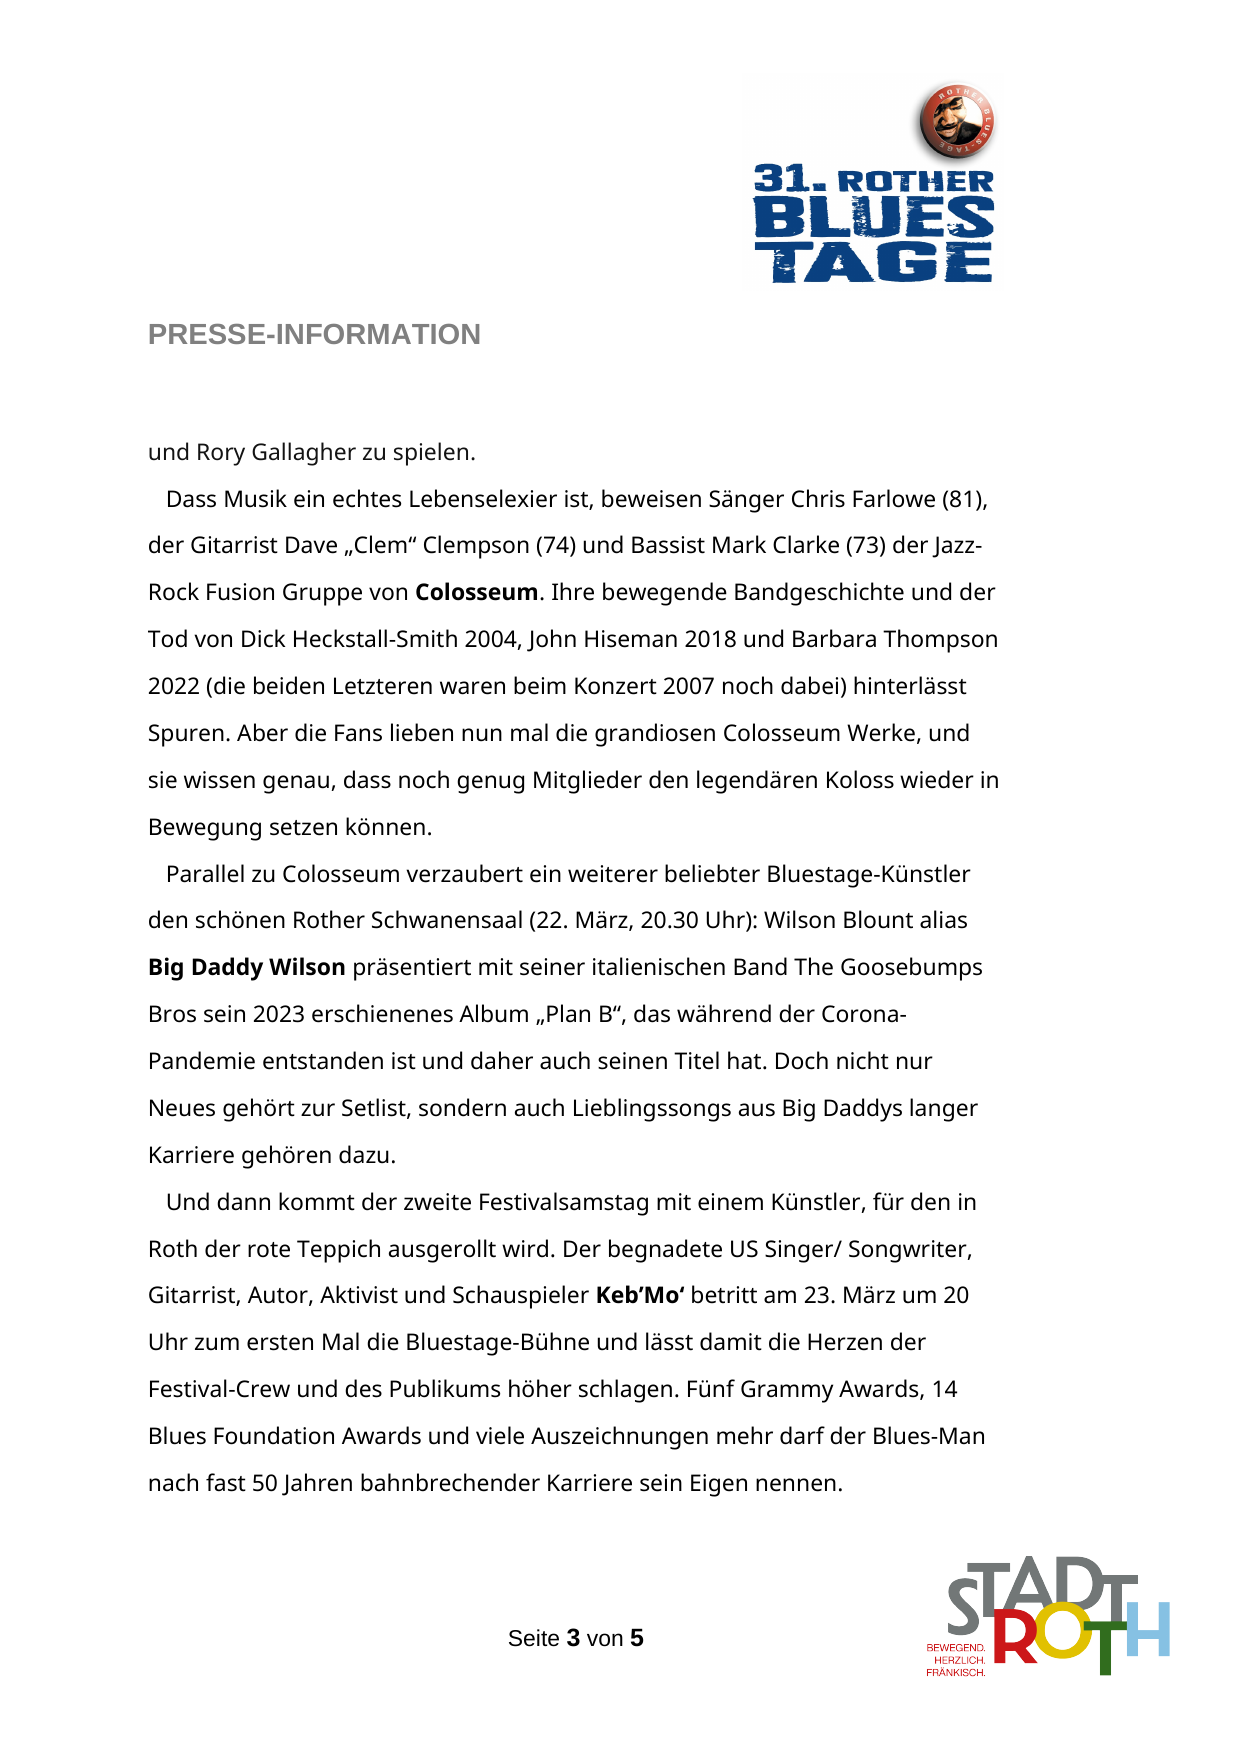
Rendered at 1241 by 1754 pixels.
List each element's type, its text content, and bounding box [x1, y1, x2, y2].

picture [898, 1484, 1191, 1729]
picture [742, 73, 1004, 291]
